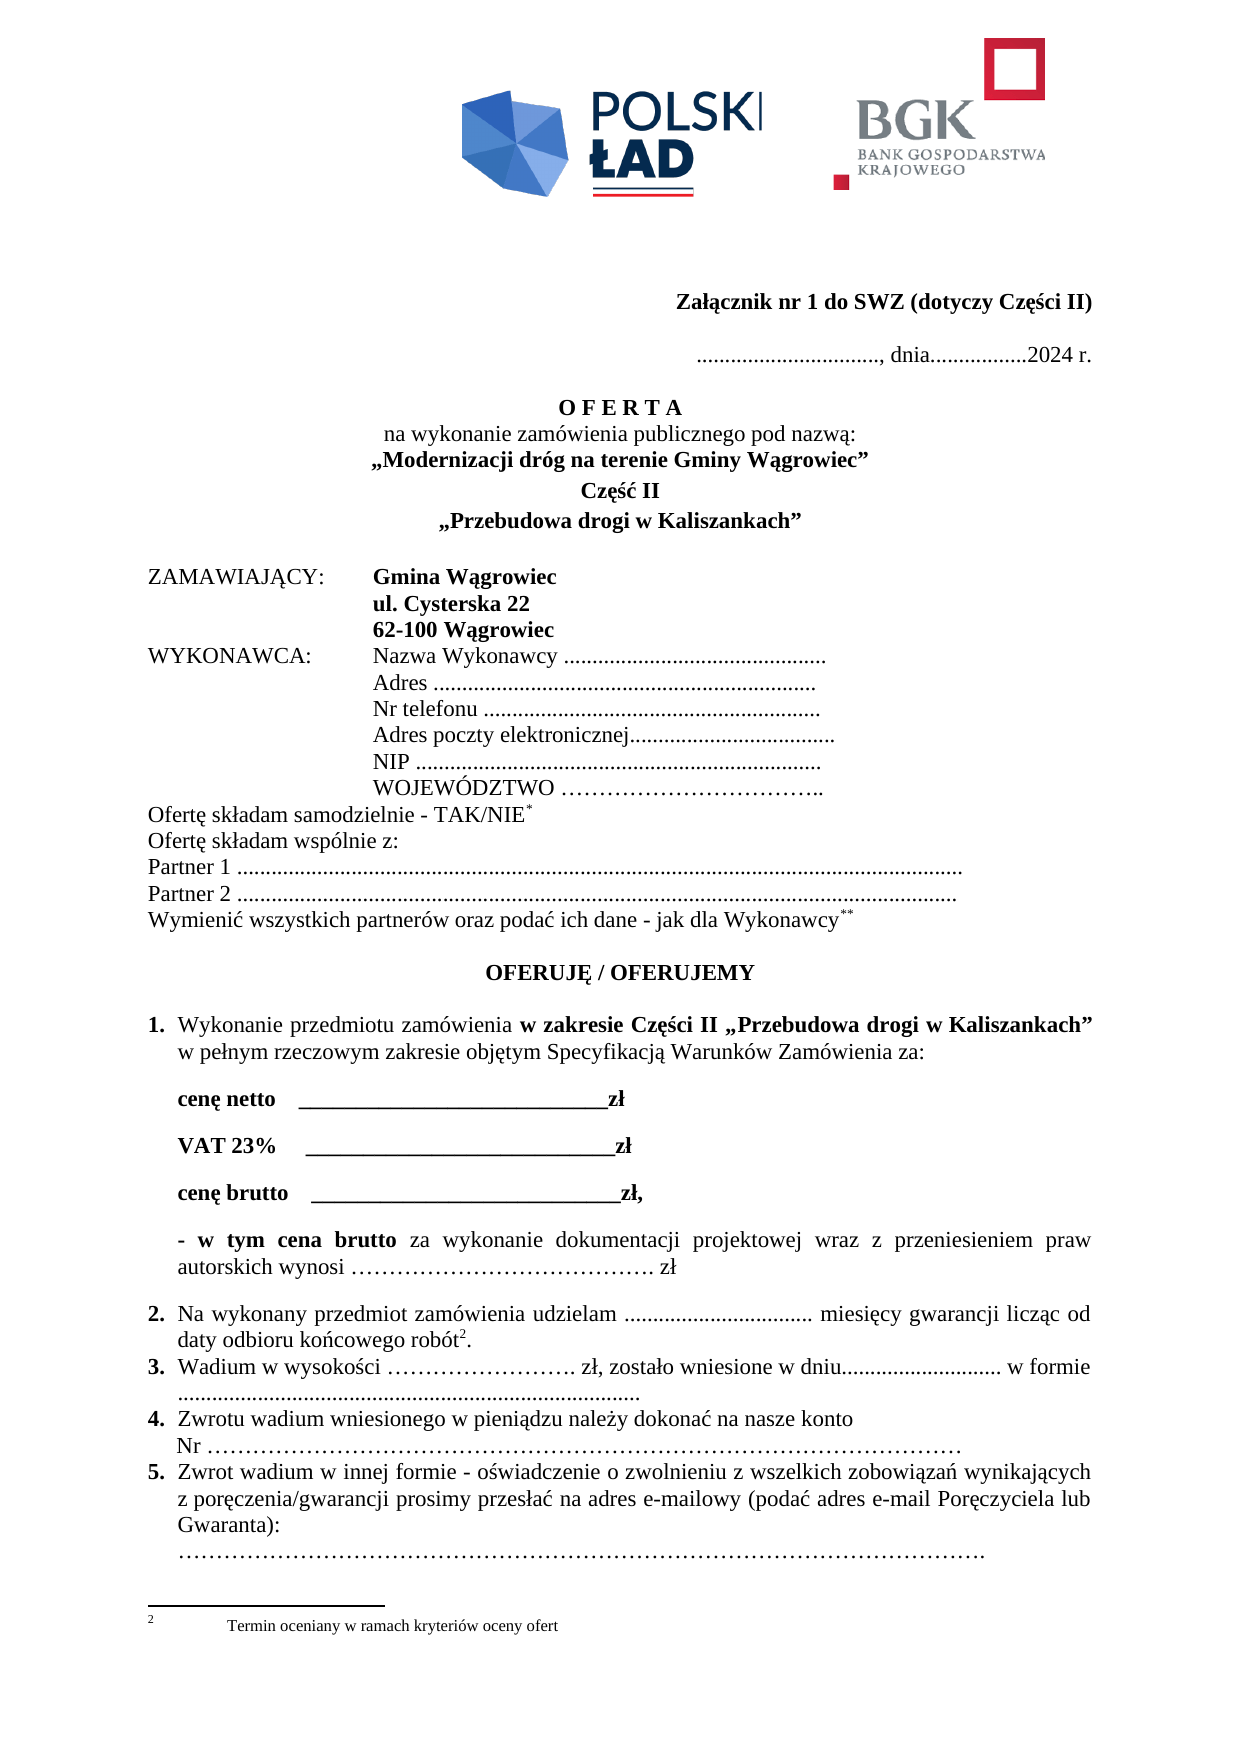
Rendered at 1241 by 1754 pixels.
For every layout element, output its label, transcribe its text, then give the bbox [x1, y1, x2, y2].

list cenę netto ___________________________zł [177, 1085, 1092, 1111]
list Wadium w wysokości ……………………. zł, zostało wniesione w dniu............................ w formie ................................................................................. [148, 1353, 1092, 1406]
text Wymienić wszystkich partnerów oraz podać ich dane - jak dla Wykonawcy** [148, 906, 1092, 932]
text Adres poczty elektronicznej.................................... [148, 722, 1092, 748]
list VAT 23% ___________________________zł [177, 1132, 1092, 1158]
text „Modernizacji dróg na terenie Gminy Wągrowiec” [148, 446, 1092, 473]
text „Przebudowa drogi w Kaliszankach” [148, 507, 1092, 533]
text NIP ....................................................................... [148, 748, 1092, 774]
text O F E R T A [148, 394, 1092, 420]
text Adres ................................................................... [148, 669, 1092, 695]
text ZAMAWIAJĄCY: Gmina Wągrowiec [148, 563, 1092, 590]
text OFERUJĘ / OFERUJEMY [148, 959, 1092, 985]
text WOJEWÓDZTWO …………………………….. [148, 774, 1092, 801]
text Ofertę składam samodzielnie - TAK/NIE* [148, 801, 1092, 827]
text 62-100 Wągrowiec [148, 616, 1092, 642]
text Ofertę składam wspólnie z: [148, 827, 1092, 853]
text Partner 2 .............................................................................................................................. [148, 880, 1092, 906]
list cenę brutto ___________________________zł, [177, 1179, 1092, 1206]
text WYKONAWCA: Nazwa Wykonawcy .............................................. [148, 642, 1092, 669]
text ul. Cysterska 22 [148, 590, 1092, 616]
text Nr ……………………………………………………………………………………… [148, 1432, 1092, 1458]
list - w tym cena brutto za wykonanie dokumentacji projektowej wraz z przeniesieniem praw autorskich wynosi …………………………………. zł [177, 1227, 1092, 1279]
list Zwrotu wadium wniesionego w pieniądzu należy dokonać na nasze konto [148, 1406, 1092, 1432]
text Partner 1 ............................................................................................................................... [148, 853, 1092, 880]
picture [462, 90, 762, 197]
list Wykonanie przedmiotu zamówienia w zakresie Części II „Przebudowa drogi w Kaliszankach” w pełnym rzeczowym zakresie objętym Specyfikacją Warunków Zamówienia za: [148, 1011, 1092, 1064]
text ................................, dnia.................2024 r. [185, 341, 1092, 367]
list Zwrot wadium w innej formie - oświadczenie o zwolnieniu z wszelkich zobowiązań wynikających z poręczenia/gwarancji prosimy przesłać na adres e-mailowy (podać adres e-mail Poręczyciela lub Gwaranta): ……………………………………………………………………………………………. [148, 1458, 1092, 1564]
text na wykonanie zamówienia publicznego pod nazwą: [148, 420, 1092, 446]
text Nr telefonu ........................................................... [148, 695, 1092, 722]
text Część II [148, 477, 1092, 503]
picture [833, 38, 1045, 190]
list Na wykonany przedmiot zamówienia udzielam ................................. miesięcy gwarancji licząc od daty odbioru końcowego robót. [148, 1300, 1092, 1353]
text Załącznik nr 1 do SWZ (dotyczy Części II) [148, 288, 1092, 315]
